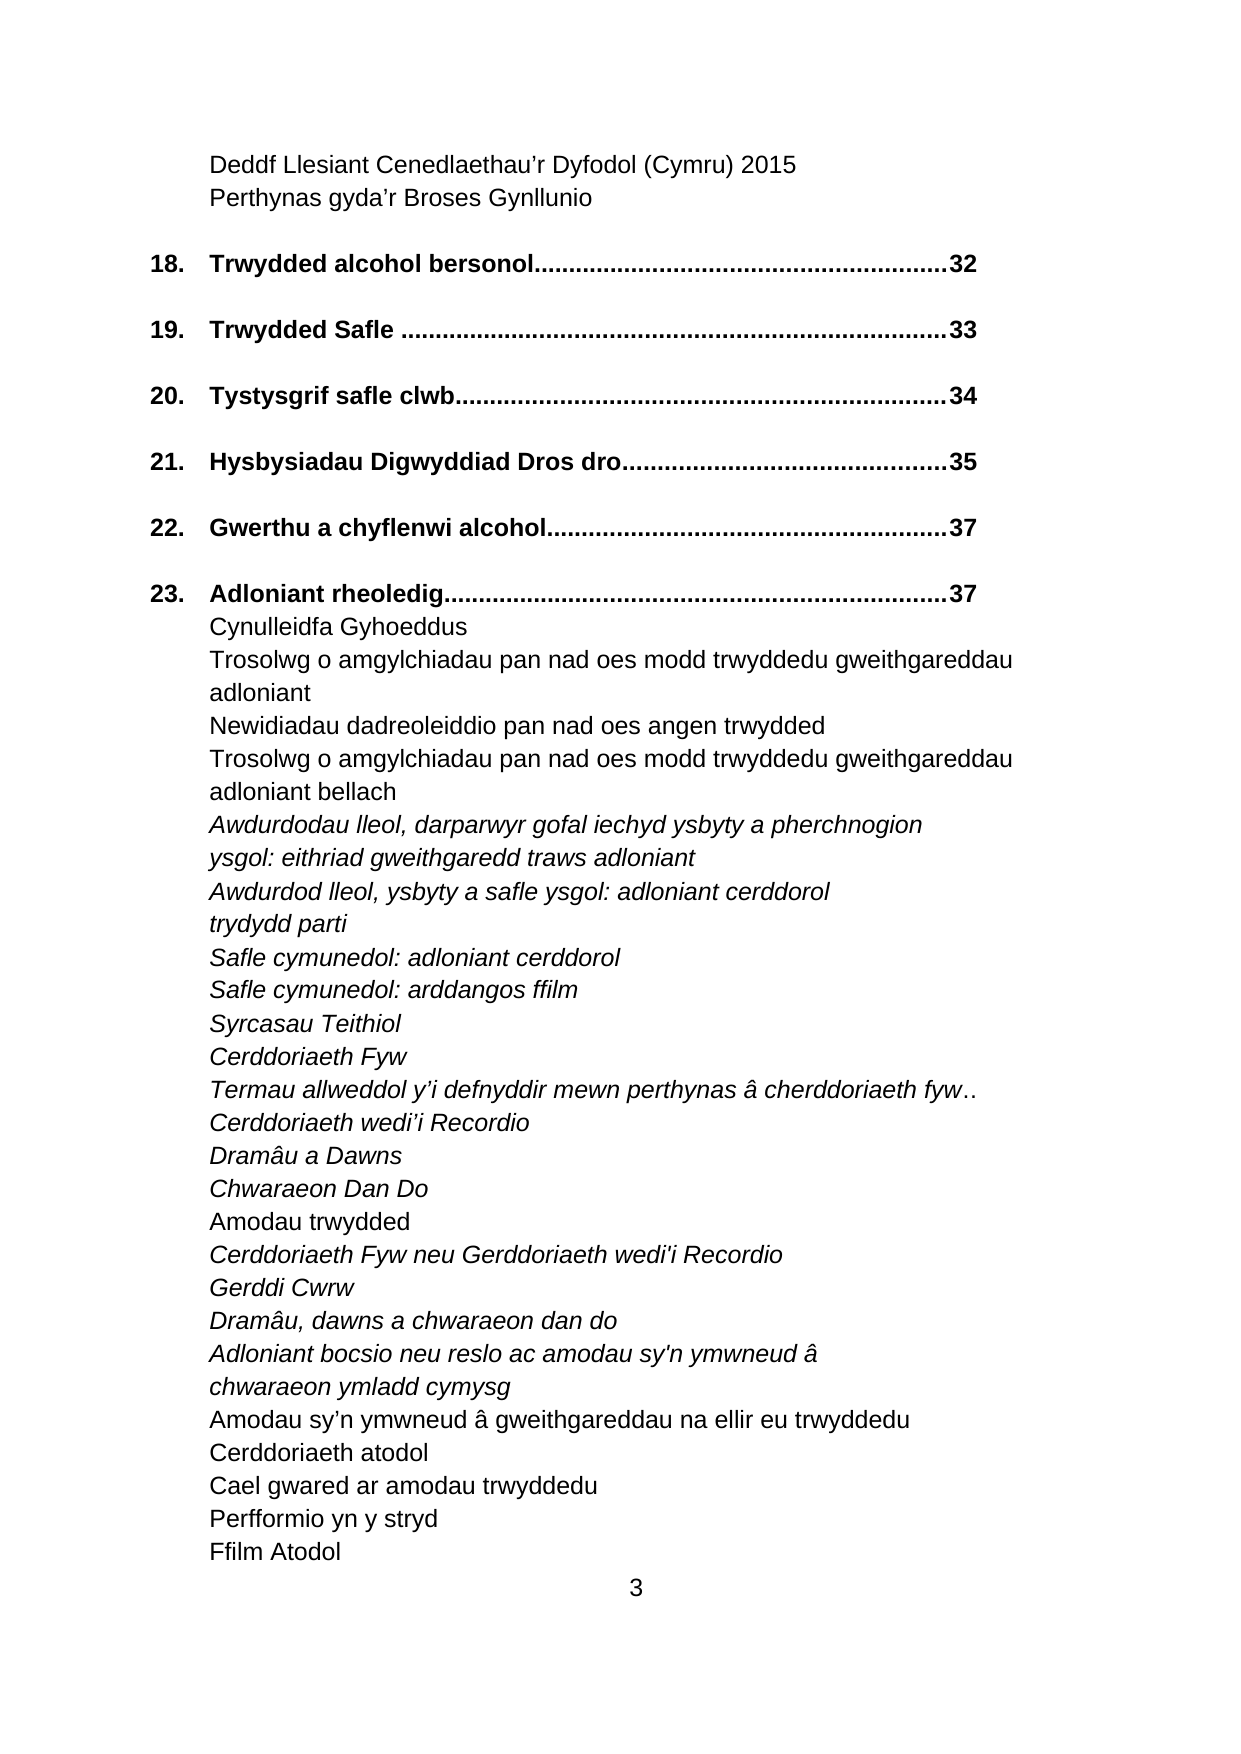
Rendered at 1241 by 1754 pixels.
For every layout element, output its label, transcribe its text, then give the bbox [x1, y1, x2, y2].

text adloniant bellach [150, 777, 1112, 806]
text 18. Trwydded alcohol bersonol 32 [150, 249, 1112, 278]
text 23. Adloniant rheoledig 37 [150, 579, 1112, 608]
text adloniant [150, 678, 1112, 707]
text Ffilm Atodol [150, 1537, 1112, 1566]
text Safle cymunedol: adloniant cerddorol [150, 942, 1112, 971]
text 22. Gwerthu a chyflenwi alcohol 37 [150, 513, 1112, 542]
text Perthynas gyda’r Broses Gynllunio [150, 183, 1112, 212]
text Cerddoriaeth Fyw [150, 1042, 1112, 1070]
text trydydd parti [150, 909, 1112, 938]
text Deddf Llesiant Cenedlaethau’r Dyfodol (Cymru) 2015 [150, 150, 1112, 179]
text Cerddoriaeth atodol [150, 1438, 1112, 1467]
text Amodau sy’n ymwneud â gweithgareddau na ellir eu trwyddedu [150, 1405, 1112, 1433]
text Termau allweddol y’i defnyddir mewn perthynas â cherddoriaeth fyw [150, 1074, 1112, 1103]
text chwaraeon ymladd cymysg [150, 1372, 1112, 1401]
text Cerddoriaeth Fyw neu Gerddoriaeth wedi'i Recordio [150, 1240, 1112, 1268]
text Chwaraeon Dan Do [150, 1174, 1112, 1202]
text 21. Hysbysiadau Digwyddiad Dros dro 35 [150, 447, 1112, 476]
text Awdurdodau lleol, darparwyr gofal iechyd ysbyty a pherchnogion [150, 810, 1112, 839]
text 19. Trwydded Safle 33 [150, 315, 1112, 344]
text Adloniant bocsio neu reslo ac amodau sy'n ymwneud â [150, 1339, 1112, 1367]
text Dramâu, dawns a chwaraeon dan do [150, 1306, 1112, 1334]
text Amodau trwydded [150, 1207, 1112, 1235]
text Awdurdod lleol, ysbyty a safle ysgol: adloniant cerddorol [150, 876, 1112, 905]
text Safle cymunedol: arddangos ffilm [150, 976, 1112, 1004]
text Cerddoriaeth wedi’i Recordio [150, 1108, 1112, 1136]
text Syrcasau Teithiol [150, 1008, 1112, 1037]
text Gerddi Cwrw [150, 1273, 1112, 1301]
text Newidiadau dadreoleiddio pan nad oes angen trwydded [150, 711, 1112, 740]
text Trosolwg o amgylchiadau pan nad oes modd trwyddedu gweithgareddau [150, 744, 1112, 773]
text ysgol: eithriad gweithgaredd traws adloniant [150, 843, 1112, 872]
text Cael gwared ar amodau trwyddedu [150, 1471, 1112, 1499]
text Cynulleidfa Gyhoeddus [150, 612, 1112, 641]
text 20. Tystysgrif safle clwb 34 [150, 381, 1112, 410]
text Perfformio yn y stryd [150, 1504, 1112, 1533]
text Trosolwg o amgylchiadau pan nad oes modd trwyddedu gweithgareddau [150, 645, 1112, 674]
text Dramâu a Dawns [150, 1141, 1112, 1169]
